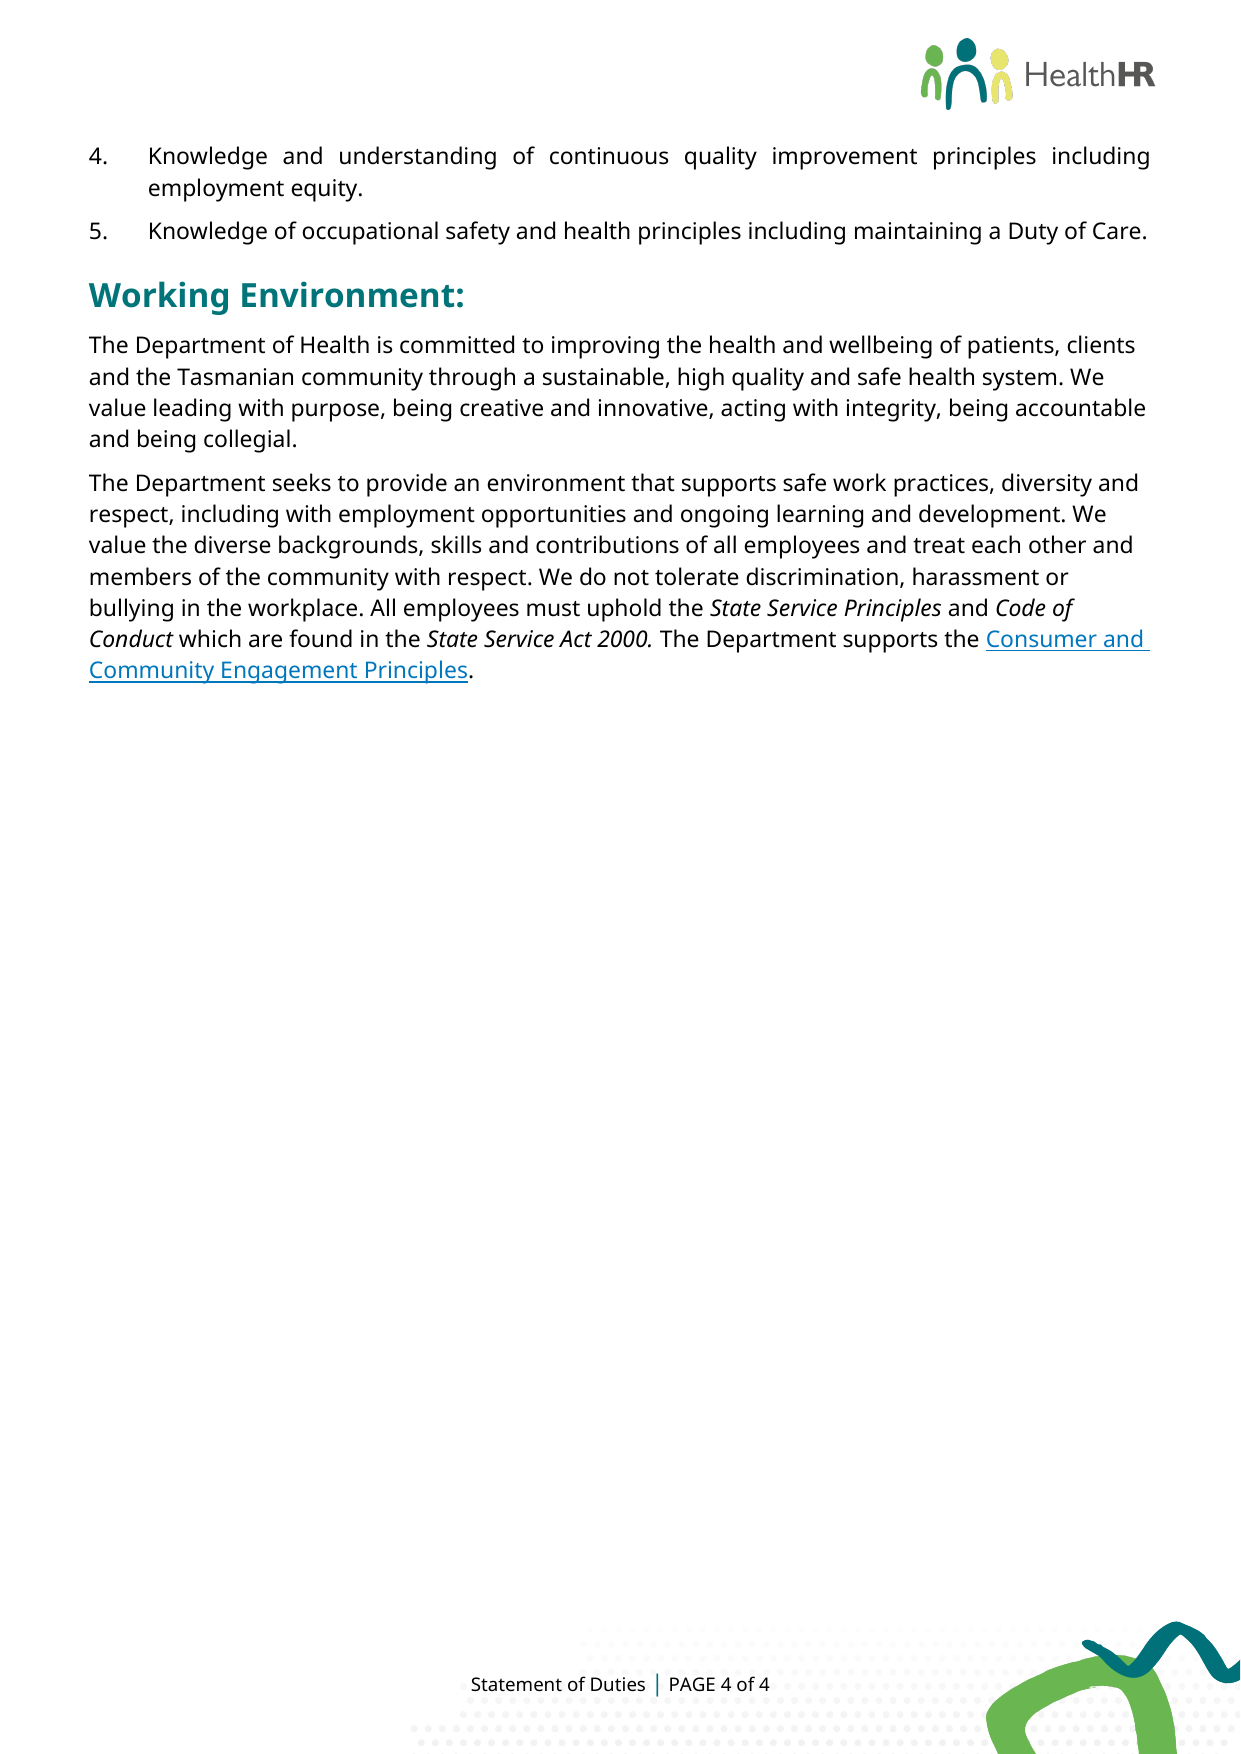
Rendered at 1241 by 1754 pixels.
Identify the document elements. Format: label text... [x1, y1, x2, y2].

list Knowledge and understanding of continuous quality improvement principles including employment equity. [89, 140, 1152, 203]
text The Department seeks to provide an environment that supports safe work practices, diversity and respect, including with employment opportunities and ongoing learning and development. We value the diverse backgrounds, skills and contributions of all employees and treat each other and members of the community with respect. We do not tolerate discrimination, harassment or bullying in the workplace. All employees must uphold the State Service Principles and Code of Conduct which are found in the State Service Act 2000. The Department supports the Consumer and Community Engagement Principles. [89, 467, 1152, 686]
subtitle Working Environment: [89, 272, 1152, 317]
text The Department of Health is committed to improving the health and wellbeing of patients, clients and the Tasmanian community through a sustainable, high quality and safe health system. We value leading with purpose, being creative and innovative, acting with integrity, being accountable and being collegial. [89, 329, 1152, 454]
list Knowledge of occupational safety and health principles including maintaining a Duty of Care. [89, 215, 1152, 247]
picture [30, 1580, 1241, 1754]
picture [920, 38, 1156, 110]
